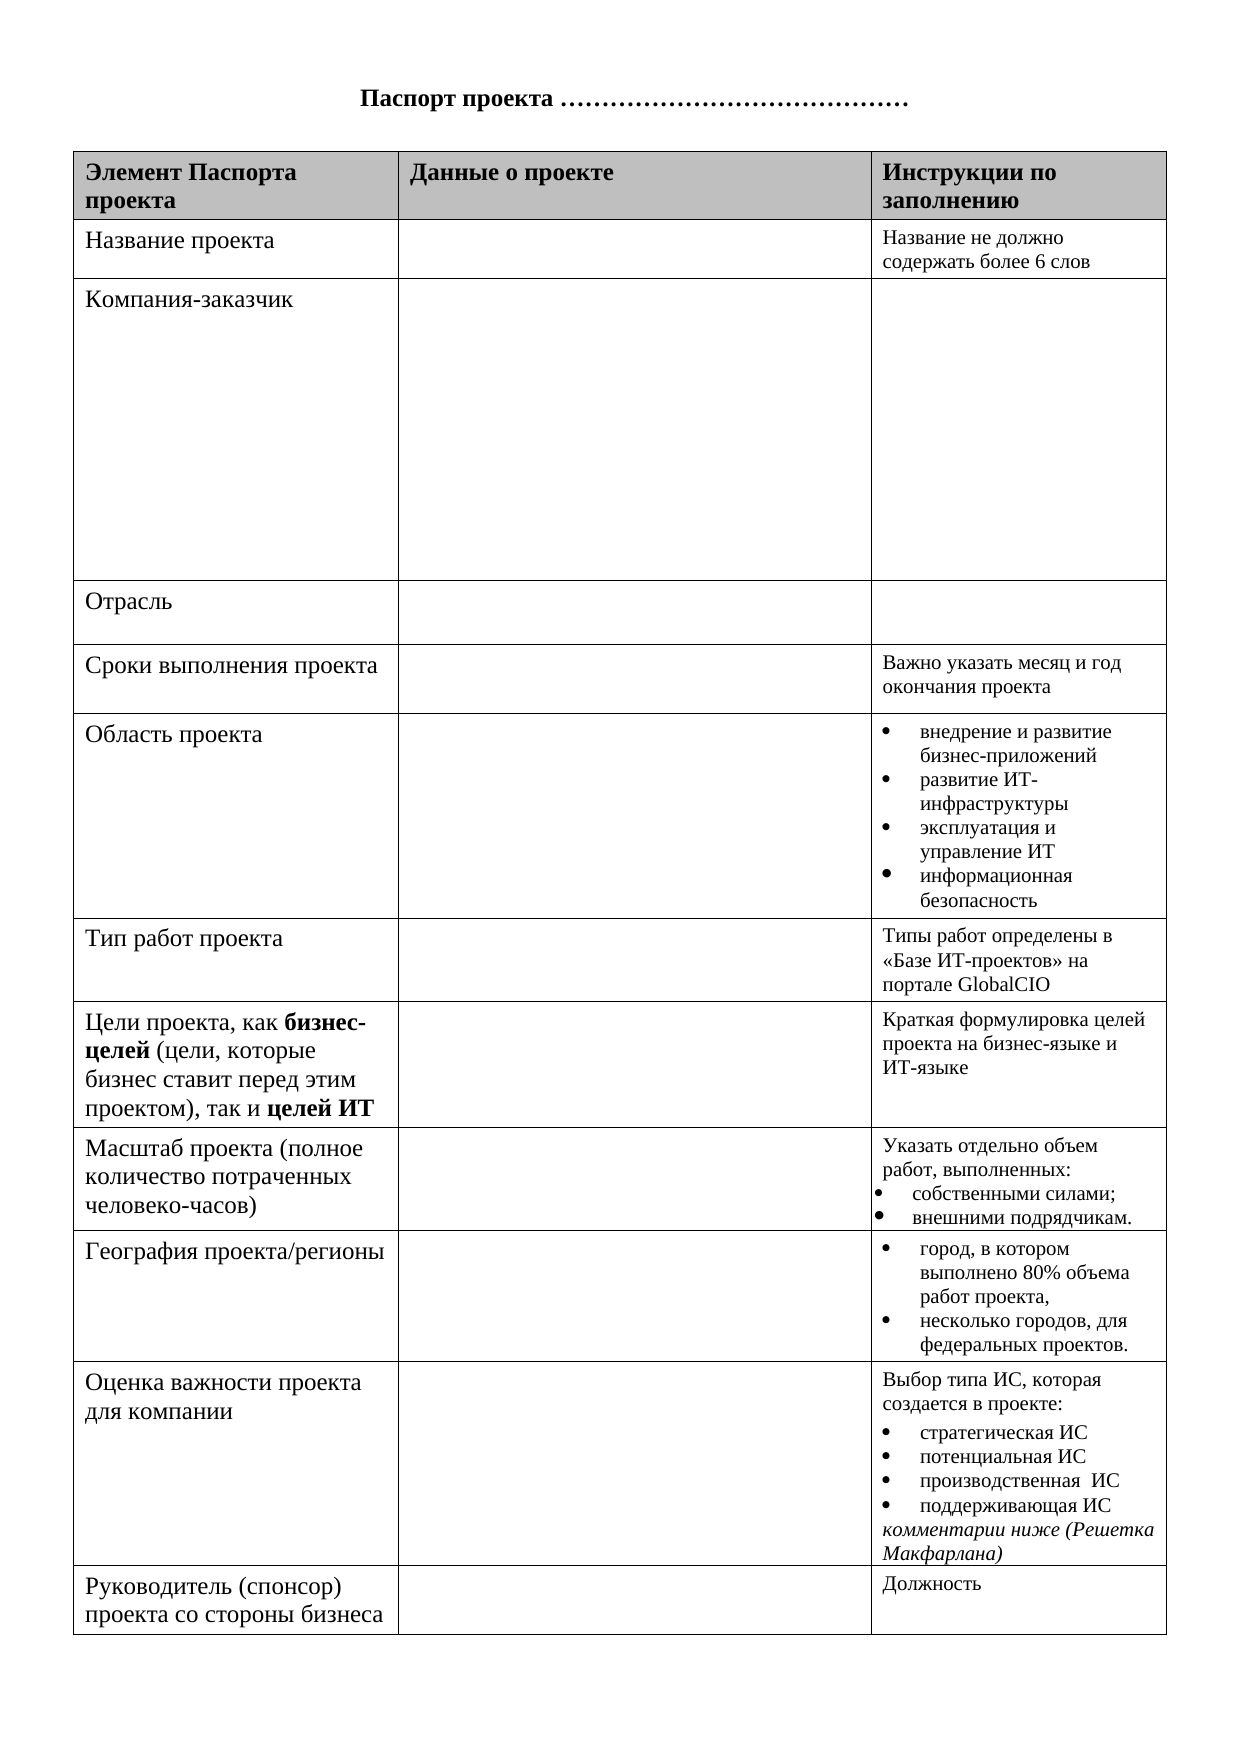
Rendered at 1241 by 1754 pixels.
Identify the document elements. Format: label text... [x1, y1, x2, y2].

table_cell Название проекта [74, 220, 398, 278]
table_cell Область проекта [74, 714, 398, 917]
table_cell Должность [872, 1566, 1166, 1634]
table_cell [872, 581, 1166, 644]
text Паспорт проекта …………………………………… [118, 83, 1152, 112]
table_cell Компания-заказчик [74, 279, 398, 580]
table_cell География проекта/регионы [74, 1231, 398, 1361]
table_header Данные о проекте [399, 152, 871, 219]
table_cell [399, 1566, 871, 1634]
table_cell [399, 1231, 871, 1361]
table_cell Сроки выполнения проекта [74, 645, 398, 713]
table_cell Тип работ проекта [74, 919, 398, 1001]
table_cell [399, 220, 871, 278]
table_cell Отрасль [74, 581, 398, 644]
table_cell Название не должно содержать более 6 слов [872, 220, 1166, 278]
table_cell [399, 1128, 871, 1230]
table_cell [399, 919, 871, 1001]
table_cell [872, 279, 1166, 580]
table_cell [399, 714, 871, 917]
table_cell [399, 1002, 871, 1127]
table_cell Важно указать месяц и год окончания проекта [872, 645, 1166, 713]
table_cell Выбор типа ИС, которая создается в проекте: стратегическая ИС потенциальная ИС производственная ИС поддерживающая ИС комментарии ниже (Решетка Макфарлана) [872, 1362, 1166, 1565]
table_cell [399, 1362, 871, 1565]
table_cell Масштаб проекта (полное количество потраченных человеко-часов) [74, 1128, 398, 1230]
table_cell Типы работ определены в «Базе ИТ-проектов» на портале GlobalCIO [872, 919, 1166, 1001]
table_cell [399, 581, 871, 644]
table_header Элемент Паспорта проекта [74, 152, 398, 219]
table_cell [399, 645, 871, 713]
table_cell Цели проекта, как бизнес-целей (цели, которые бизнес ставит перед этим проектом), так и целей ИТ [74, 1002, 398, 1127]
table_cell Краткая формулировка целей проекта на бизнес-языке и ИТ-языке [872, 1002, 1166, 1127]
table_header Инструкции по заполнению [872, 152, 1166, 219]
table_cell город, в котором выполнено 80% объема работ проекта, несколько городов, для федеральных проектов. [872, 1231, 1166, 1361]
table_cell внедрение и развитие бизнес-приложений развитие ИТ-инфраструктуры эксплуатация и управление ИТ информационная безопасность [872, 714, 1166, 917]
table_cell Оценка важности проекта для компании [74, 1362, 398, 1565]
table_cell [399, 279, 871, 580]
table_cell Руководитель (спонсор) проекта со стороны бизнеса [74, 1566, 398, 1634]
table_cell Указать отдельно объем работ, выполненных: собственными силами; внешними подрядчикам. [872, 1128, 1166, 1230]
